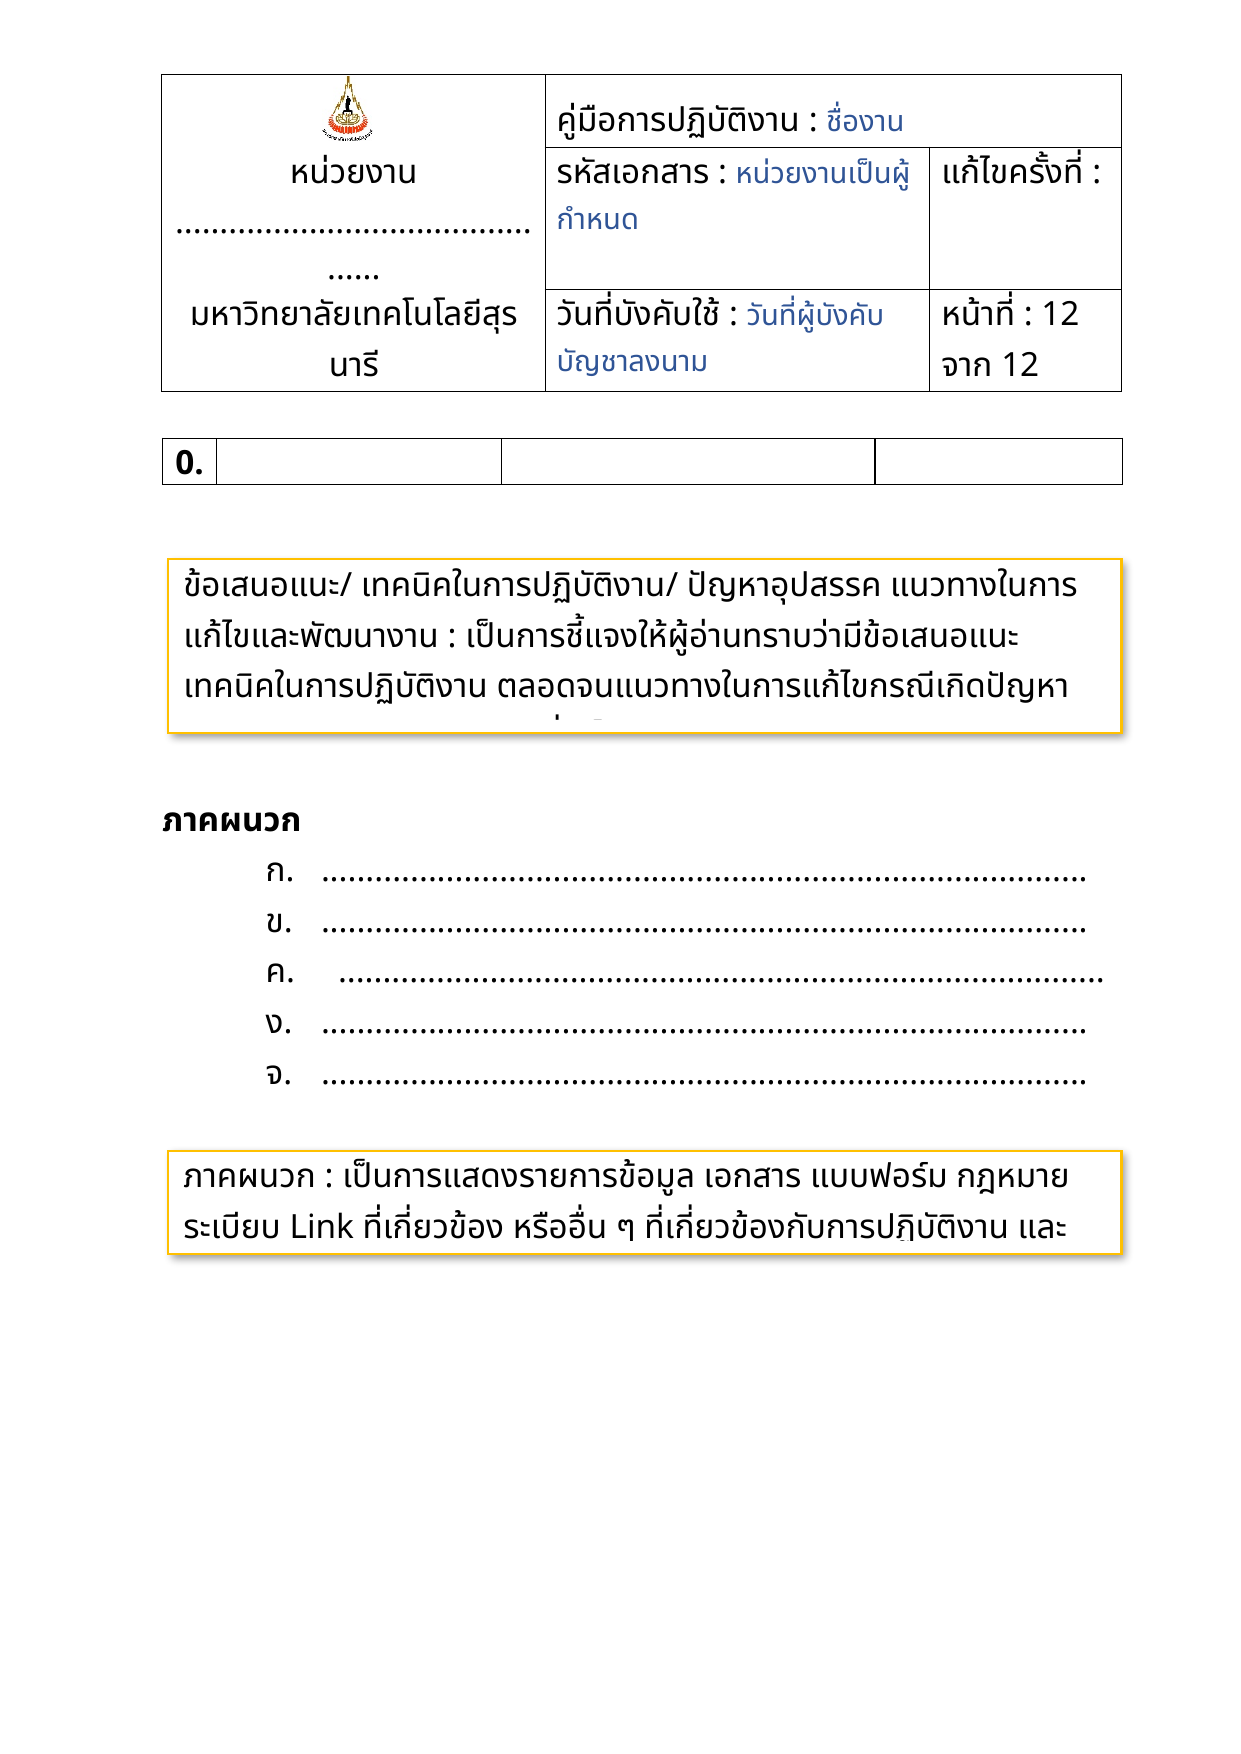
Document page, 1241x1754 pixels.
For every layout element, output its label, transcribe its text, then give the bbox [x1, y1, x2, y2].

picture [322, 76, 373, 141]
text ง. ...................................................................................... [162, 998, 1121, 1048]
text ภาคผนวก [162, 796, 1121, 846]
table_cell [502, 439, 874, 484]
table_cell [217, 439, 501, 484]
text ก. ...................................................................................... [162, 846, 1121, 897]
text จ. ...................................................................................... [162, 1048, 1121, 1099]
text ค. ...................................................................................... [162, 947, 1121, 998]
table_cell [876, 439, 1122, 484]
table_cell 10. [163, 439, 216, 484]
text ข. ...................................................................................... [162, 897, 1121, 947]
